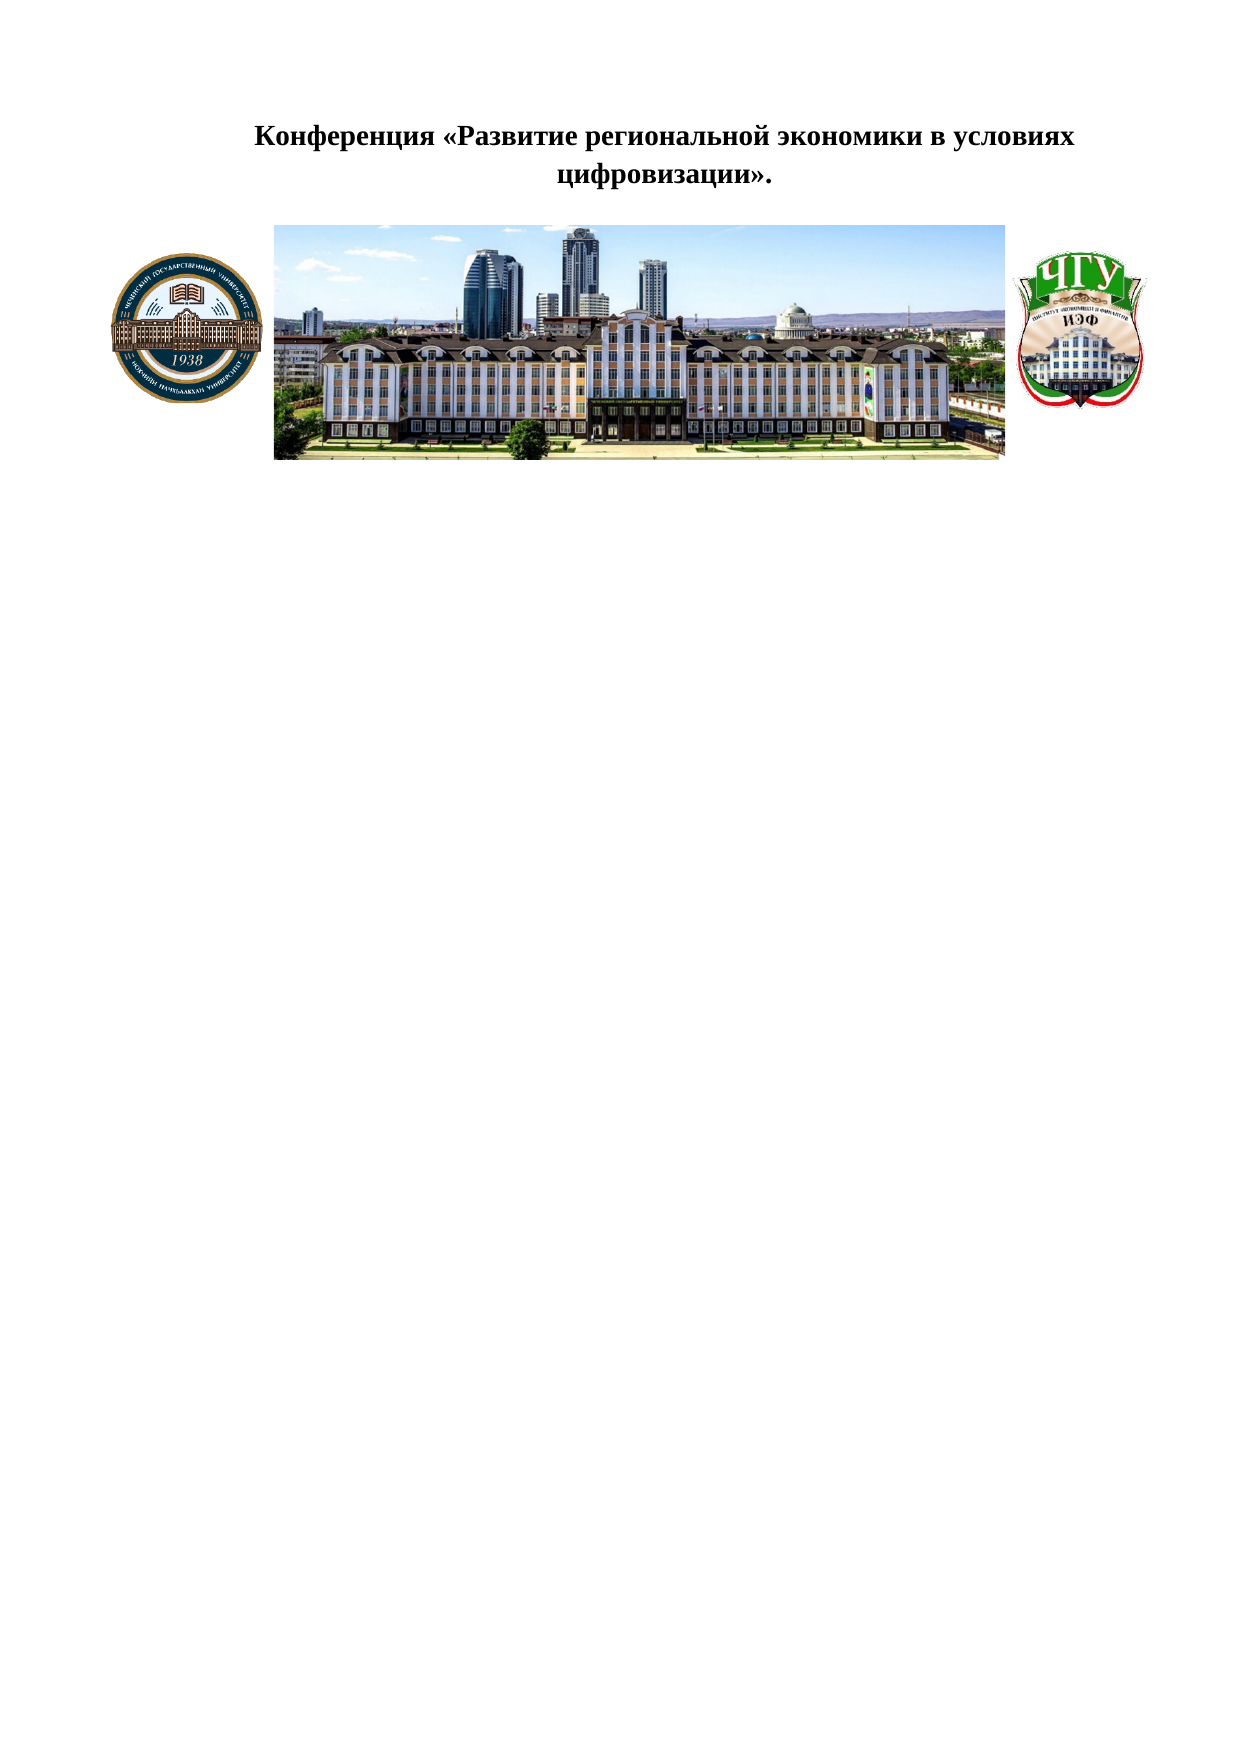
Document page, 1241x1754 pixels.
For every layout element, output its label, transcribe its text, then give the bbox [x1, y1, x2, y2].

picture [1012, 251, 1147, 407]
picture [273, 225, 1005, 459]
text Конференция «Развитие региональной экономики в условиях цифровизации». [177, 118, 1152, 190]
picture [107, 251, 268, 402]
